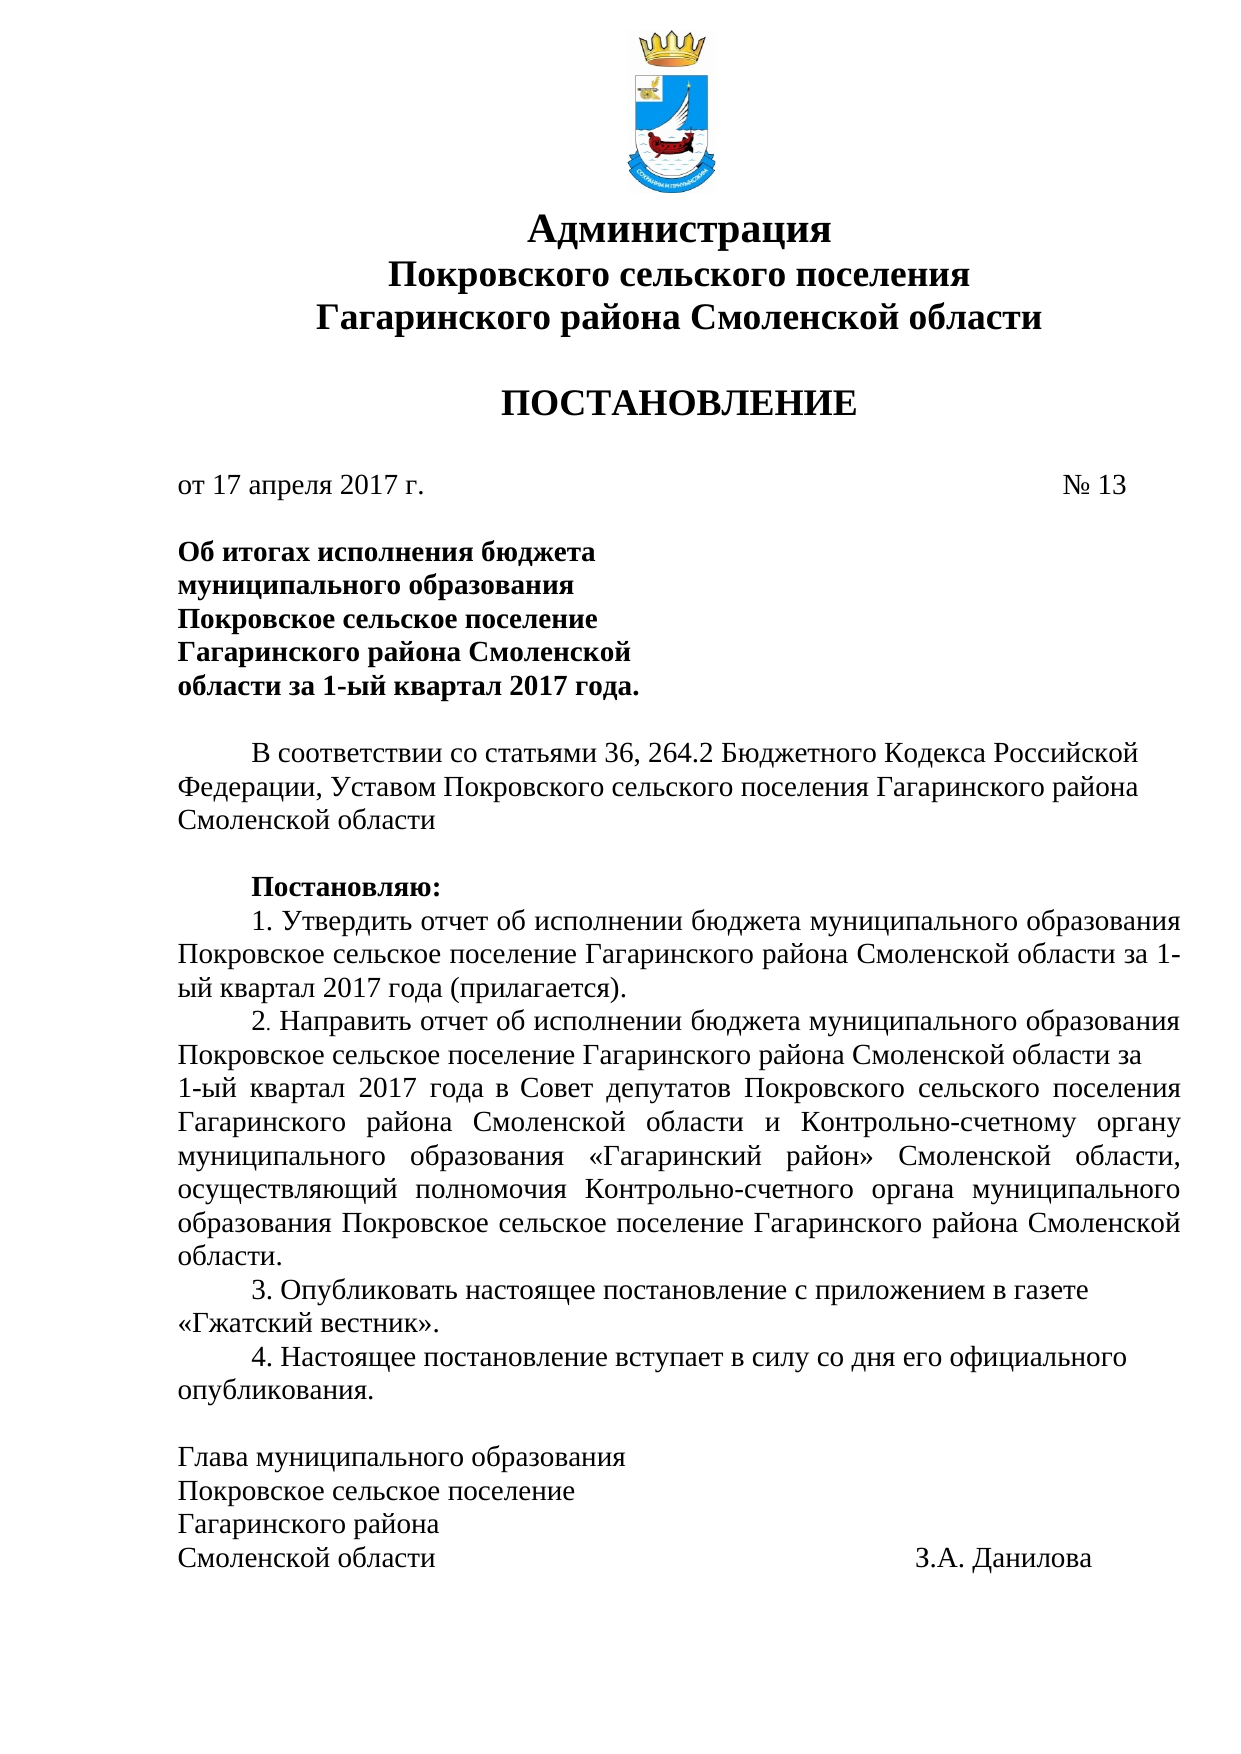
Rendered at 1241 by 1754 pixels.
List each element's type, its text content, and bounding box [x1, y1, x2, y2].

text В соответствии со статьями 36, 264.2 Бюджетного Кодекса Российской Федерации, Уставом Покровского сельского поселения Гагаринского района Смоленской области [177, 735, 1181, 836]
text Постановляю: [177, 869, 1181, 903]
text Покровское сельское поселение [177, 601, 1181, 634]
text Гагаринского района Смоленской области [177, 294, 1181, 337]
text Глава муниципального образования [177, 1439, 1181, 1473]
text Об итогах исполнения бюджета [177, 534, 1181, 567]
text Администрация [177, 203, 1181, 251]
text от 17 апреля 2017 г. № 13 [177, 467, 1181, 500]
text Смоленской области З.А. Данилова [177, 1540, 1181, 1574]
text 2. Направить отчет об исполнении бюджета муниципального образования Покровское сельское поселение Гагаринского района Смоленской области за [177, 1003, 1181, 1071]
text Гагаринского района Смоленской [177, 634, 1181, 668]
text 1. Утвердить отчет об исполнении бюджета муниципального образования Покровское сельское поселение Гагаринского района Смоленской области за 1-ый квартал 2017 года (прилагается). [177, 903, 1181, 1003]
text Покровского сельского поселения [177, 251, 1181, 294]
text 4. Настоящее постановление вступает в силу со дня его официального опубликования. [177, 1339, 1181, 1406]
text Покровское сельское поселение [177, 1473, 1181, 1507]
picture [627, 30, 716, 193]
text области за 1-ый квартал 2017 года. [177, 668, 1181, 702]
text 1-ый квартал 2017 года в Совет депутатов Покровского сельского поселения Гагаринского района Смоленской области и Контрольно-счетному органу муниципального образования «Гагаринский район» Смоленской области, осуществляющий полномочия Контрольно-счетного органа муниципального образования Покровское сельское поселение Гагаринского района Смоленской области. [177, 1071, 1181, 1272]
text 3. Опубликовать настоящее постановление с приложением в газете «Гжатский вестник». [177, 1272, 1181, 1339]
text муниципального образования [177, 567, 1181, 601]
text ПОСТАНОВЛЕНИЕ [177, 381, 1181, 424]
text Гагаринского района [177, 1507, 1181, 1540]
